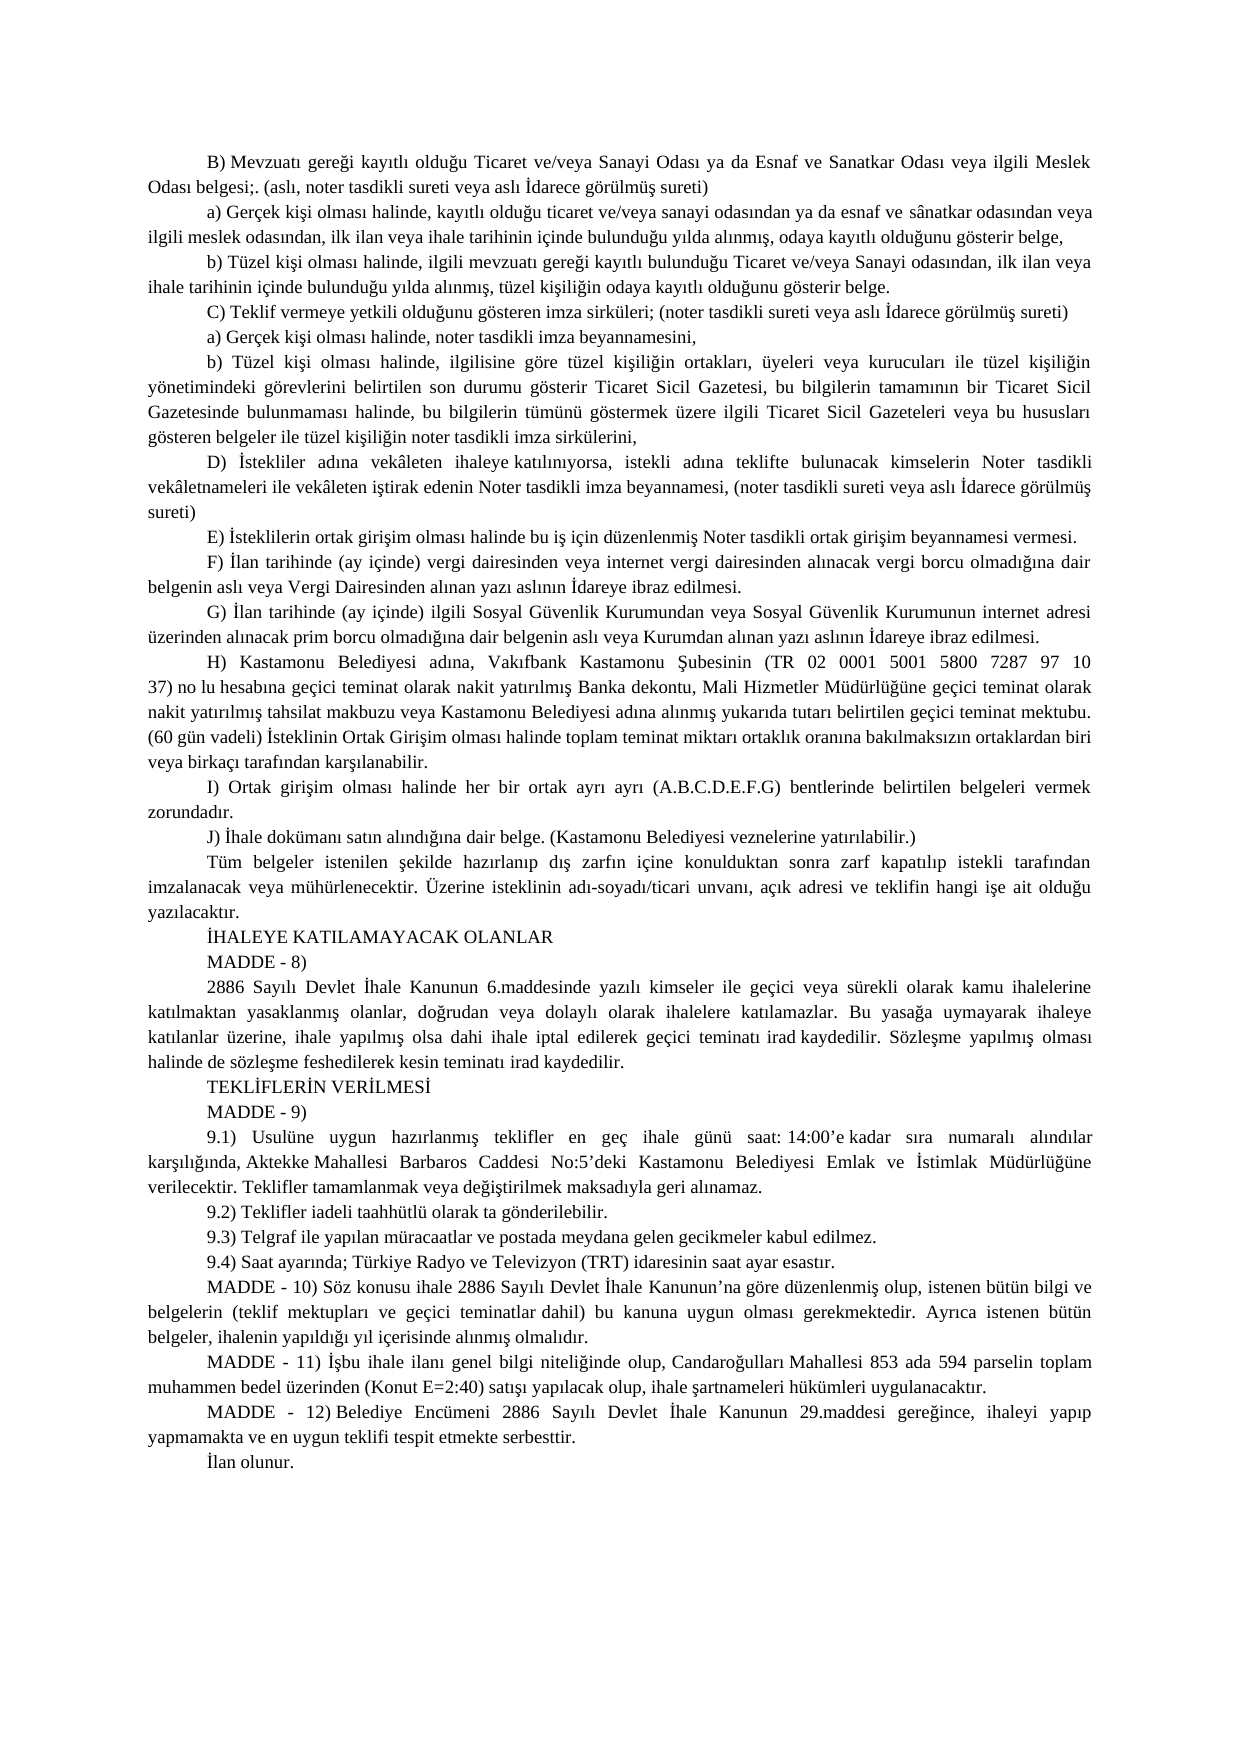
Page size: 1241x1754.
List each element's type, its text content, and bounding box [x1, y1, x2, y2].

text 9.3) Telgraf ile yapılan müracaatlar ve postada meydana gelen gecikmeler kabul edilmez. [148, 1223, 1093, 1248]
text J) İhale dokümanı satın alındığına dair belge. (Kastamonu Belediyesi veznelerine yatırılabilir.) [148, 823, 1093, 848]
text b) Tüzel kişi olması halinde, ilgilisine göre tüzel kişiliğin ortakları, üyeleri veya kurucuları ile tüzel kişiliğin yönetimindeki görevlerini belirtilen son durumu gösterir Ticaret Sicil Gazetesi, bu bilgilerin tamamının bir Ticaret Sicil Gazetesinde bulunmaması halinde, bu bilgilerin tümünü göstermek üzere ilgili Ticaret Sicil Gazeteleri veya bu hususları gösteren belgeler ile tüzel kişiliğin noter tasdikli imza sirkülerini, [148, 348, 1093, 448]
text MADDE - 12) Belediye Encümeni 2886 Sayılı Devlet İhale Kanunun 29.maddesi gereğince, ihaleyi yapıp yapmamakta ve en uygun teklifi tespit etmekte serbesttir. [148, 1398, 1093, 1448]
text 9.1) Usulüne uygun hazırlanmış teklifler en geç ihale günü saat: 14:00’e kadar sıra numaralı alındılar karşılığında, Aktekke Mahallesi Barbaros Caddesi No:5’deki Kastamonu Belediyesi Emlak ve İstimlak Müdürlüğüne verilecektir. Teklifler tamamlanmak veya değiştirilmek maksadıyla geri alınamaz. [148, 1123, 1093, 1198]
text Tüm belgeler istenilen şekilde hazırlanıp dış zarfın içine konulduktan sonra zarf kapatılıp istekli tarafından imzalanacak veya mühürlenecektir. Üzerine isteklinin adı-soyadı/ticari unvanı, açık adresi ve teklifin hangi işe ait olduğu yazılacaktır. [148, 848, 1093, 923]
text a) Gerçek kişi olması halinde, noter tasdikli imza beyannamesini, [148, 323, 1093, 348]
text İlan olunur. [148, 1448, 1093, 1473]
text I) Ortak girişim olması halinde her bir ortak ayrı ayrı (A.B.C.D.E.F.G) bentlerinde belirtilen belgeleri vermek zorundadır. [148, 773, 1093, 823]
text F) İlan tarihinde (ay içinde) vergi dairesinden veya internet vergi dairesinden alınacak vergi borcu olmadığına dair belgenin aslı veya Vergi Dairesinden alınan yazı aslının İdareye ibraz edilmesi. [148, 548, 1093, 598]
text H) Kastamonu Belediyesi adına, Vakıfbank Kastamonu Şubesinin (TR 02 0001 5001 5800 7287 97 10 37) no lu hesabına geçici teminat olarak nakit yatırılmış Banka dekontu, Mali Hizmetler Müdürlüğüne geçici teminat olarak nakit yatırılmış tahsilat makbuzu veya Kastamonu Belediyesi adına alınmış yukarıda tutarı belirtilen geçici teminat mektubu.(60 gün vadeli) İsteklinin Ortak Girişim olması halinde toplam teminat miktarı ortaklık oranına bakılmaksızın ortaklardan biri veya birkaçı tarafından karşılanabilir. [148, 648, 1093, 773]
text İHALEYE KATILAMAYACAK OLANLAR [148, 923, 1093, 948]
text MADDE - 9) [148, 1098, 1093, 1123]
text MADDE - 11) İşbu ihale ilanı genel bilgi niteliğinde olup, Candaroğulları Mahallesi 853 ada 594 parselin toplam muhammen bedel üzerinden (Konut E=2:40) satışı yapılacak olup, ihale şartnameleri hükümleri uygulanacaktır. [148, 1348, 1093, 1398]
text D) İstekliler adına vekâleten ihaleye katılınıyorsa, istekli adına teklifte bulunacak kimselerin Noter tasdikli vekâletnameleri ile vekâleten iştirak edenin Noter tasdikli imza beyannamesi, (noter tasdikli sureti veya aslı İdarece görülmüş sureti) [148, 448, 1093, 523]
text MADDE - 10) Söz konusu ihale 2886 Sayılı Devlet İhale Kanunun’na göre düzenlenmiş olup, istenen bütün bilgi ve belgelerin (teklif mektupları ve geçici teminatlar dahil) bu kanuna uygun olması gerekmektedir. Ayrıca istenen bütün belgeler, ihalenin yapıldığı yıl içerisinde alınmış olmalıdır. [148, 1273, 1093, 1348]
text E) İsteklilerin ortak girişim olması halinde bu iş için düzenlenmiş Noter tasdikli ortak girişim beyannamesi vermesi. [148, 523, 1093, 548]
text 2886 Sayılı Devlet İhale Kanunun 6.maddesinde yazılı kimseler ile geçici veya sürekli olarak kamu ihalelerine katılmaktan yasaklanmış olanlar, doğrudan veya dolaylı olarak ihalelere katılamazlar. Bu yasağa uymayarak ihaleye katılanlar üzerine, ihale yapılmış olsa dahi ihale iptal edilerek geçici teminatı irad kaydedilir. Sözleşme yapılmış olması halinde de sözleşme feshedilerek kesin teminatı irad kaydedilir. [148, 973, 1093, 1073]
text MADDE - 8) [148, 948, 1093, 973]
text 9.2) Teklifler iadeli taahhütlü olarak ta gönderilebilir. [148, 1198, 1093, 1223]
text TEKLİFLERİN VERİLMESİ [148, 1073, 1093, 1098]
text G) İlan tarihinde (ay içinde) ilgili Sosyal Güvenlik Kurumundan veya Sosyal Güvenlik Kurumunun internet adresi üzerinden alınacak prim borcu olmadığına dair belgenin aslı veya Kurumdan alınan yazı aslının İdareye ibraz edilmesi. [148, 598, 1093, 648]
text 9.4) Saat ayarında; Türkiye Radyo ve Televizyon (TRT) idaresinin saat ayar esastır. [148, 1248, 1093, 1273]
text C) Teklif vermeye yetkili olduğunu gösteren imza sirküleri; (noter tasdikli sureti veya aslı İdarece görülmüş sureti) [148, 298, 1093, 323]
text b) Tüzel kişi olması halinde, ilgili mevzuatı gereği kayıtlı bulunduğu Ticaret ve/veya Sanayi odasından, ilk ilan veya ihale tarihinin içinde bulunduğu yılda alınmış, tüzel kişiliğin odaya kayıtlı olduğunu gösterir belge. [148, 248, 1093, 298]
text B) Mevzuatı gereği kayıtlı olduğu Ticaret ve/veya Sanayi Odası ya da Esnaf ve Sanatkar Odası veya ilgili Meslek Odası belgesi;. (aslı, noter tasdikli sureti veya aslı İdarece görülmüş sureti) [148, 148, 1093, 198]
text a) Gerçek kişi olması halinde, kayıtlı olduğu ticaret ve/veya sanayi odasından ya da esnaf ve sânatkar odasından veya ilgili meslek odasından, ilk ilan veya ihale tarihinin içinde bulunduğu yılda alınmış, odaya kayıtlı olduğunu gösterir belge, [148, 198, 1093, 248]
